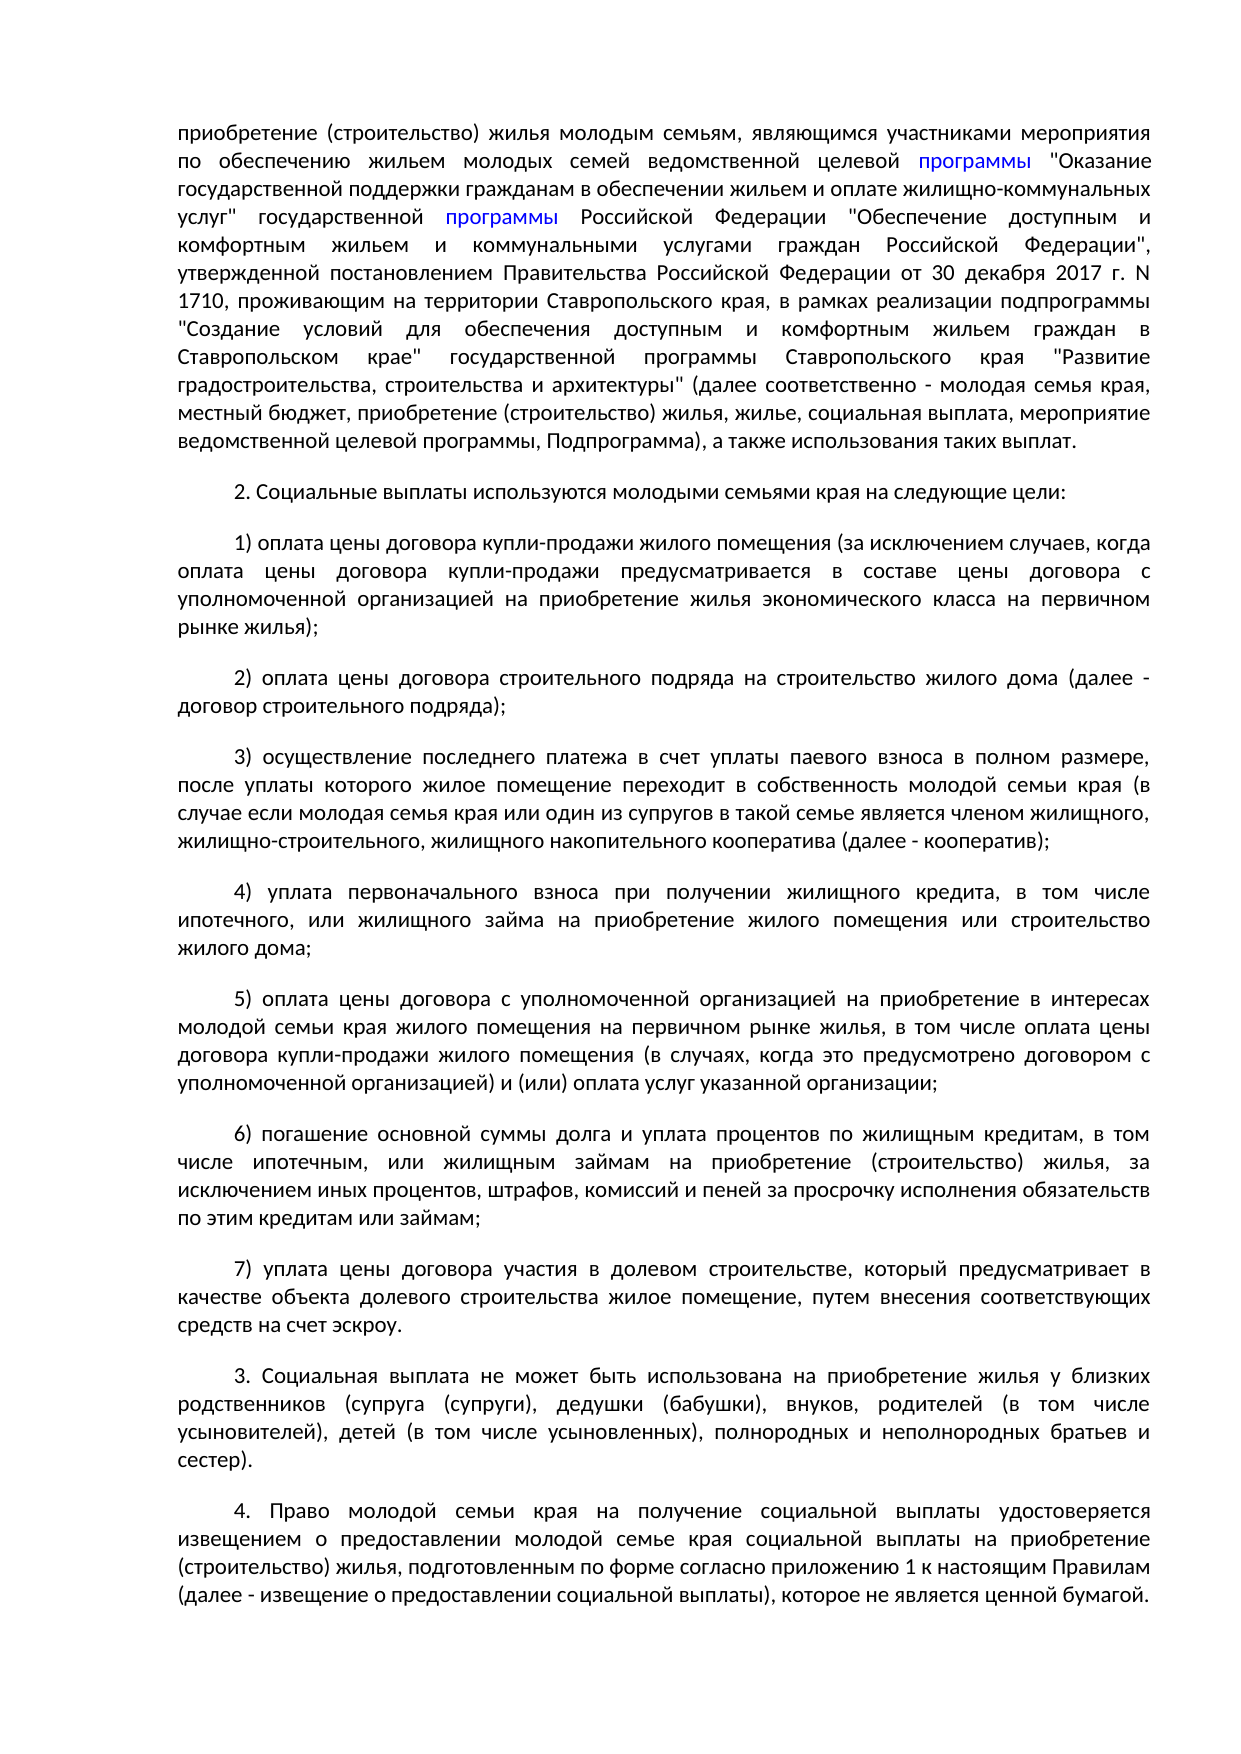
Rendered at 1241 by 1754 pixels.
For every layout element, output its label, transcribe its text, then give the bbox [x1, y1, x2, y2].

text 2) оплата цены договора строительного подряда на строительство жилого дома (далее - договор строительного подряда); [177, 663, 1152, 719]
text 3) осуществление последнего платежа в счет уплаты паевого взноса в полном размере, после уплаты которого жилое помещение переходит в собственность молодой семьи края (в случае если молодая семья края или один из супругов в такой семье является членом жилищного, жилищно-строительного, жилищного накопительного кооператива (далее - кооператив); [177, 742, 1152, 854]
text 2. Социальные выплаты используются молодыми семьями края на следующие цели: [177, 477, 1152, 505]
text 5) оплата цены договора с уполномоченной организацией на приобретение в интересах молодой семьи края жилого помещения на первичном рынке жилья, в том числе оплата цены договора купли-продажи жилого помещения (в случаях, когда это предусмотрено договором с уполномоченной организацией) и (или) оплата услуг указанной организации; [177, 984, 1152, 1096]
text 7) уплата цены договора участия в долевом строительстве, который предусматривает в качестве объекта долевого строительства жилое помещение, путем внесения соответствующих средств на счет эскроу. [177, 1254, 1152, 1338]
text 3. Социальная выплата не может быть использована на приобретение жилья у близких родственников (супруга (супруги), дедушки (бабушки), внуков, родителей (в том числе усыновителей), детей (в том числе усыновленных), полнородных и неполнородных братьев и сестер). [177, 1361, 1152, 1473]
text 1) оплата цены договора купли-продажи жилого помещения (за исключением случаев, когда оплата цены договора купли-продажи предусматривается в составе цены договора с уполномоченной организацией на приобретение жилья экономического класса на первичном рынке жилья); [177, 528, 1152, 640]
text 4. Право молодой семьи края на получение социальной выплаты удостоверяется извещением о предоставлении молодой семье края социальной выплаты на приобретение (строительство) жилья, подготовленным по форме согласно приложению 1 к настоящим Правилам (далее - извещение о предоставлении социальной выплаты), которое не является ценной бумагой. [177, 1496, 1152, 1608]
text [177, 118, 1152, 454]
text 4) уплата первоначального взноса при получении жилищного кредита, в том числе ипотечного, или жилищного займа на приобретение жилого помещения или строительство жилого дома; [177, 877, 1152, 961]
text 6) погашение основной суммы долга и уплата процентов по жилищным кредитам, в том числе ипотечным, или жилищным займам на приобретение (строительство) жилья, за исключением иных процентов, штрафов, комиссий и пеней за просрочку исполнения обязательств по этим кредитам или займам; [177, 1119, 1152, 1231]
